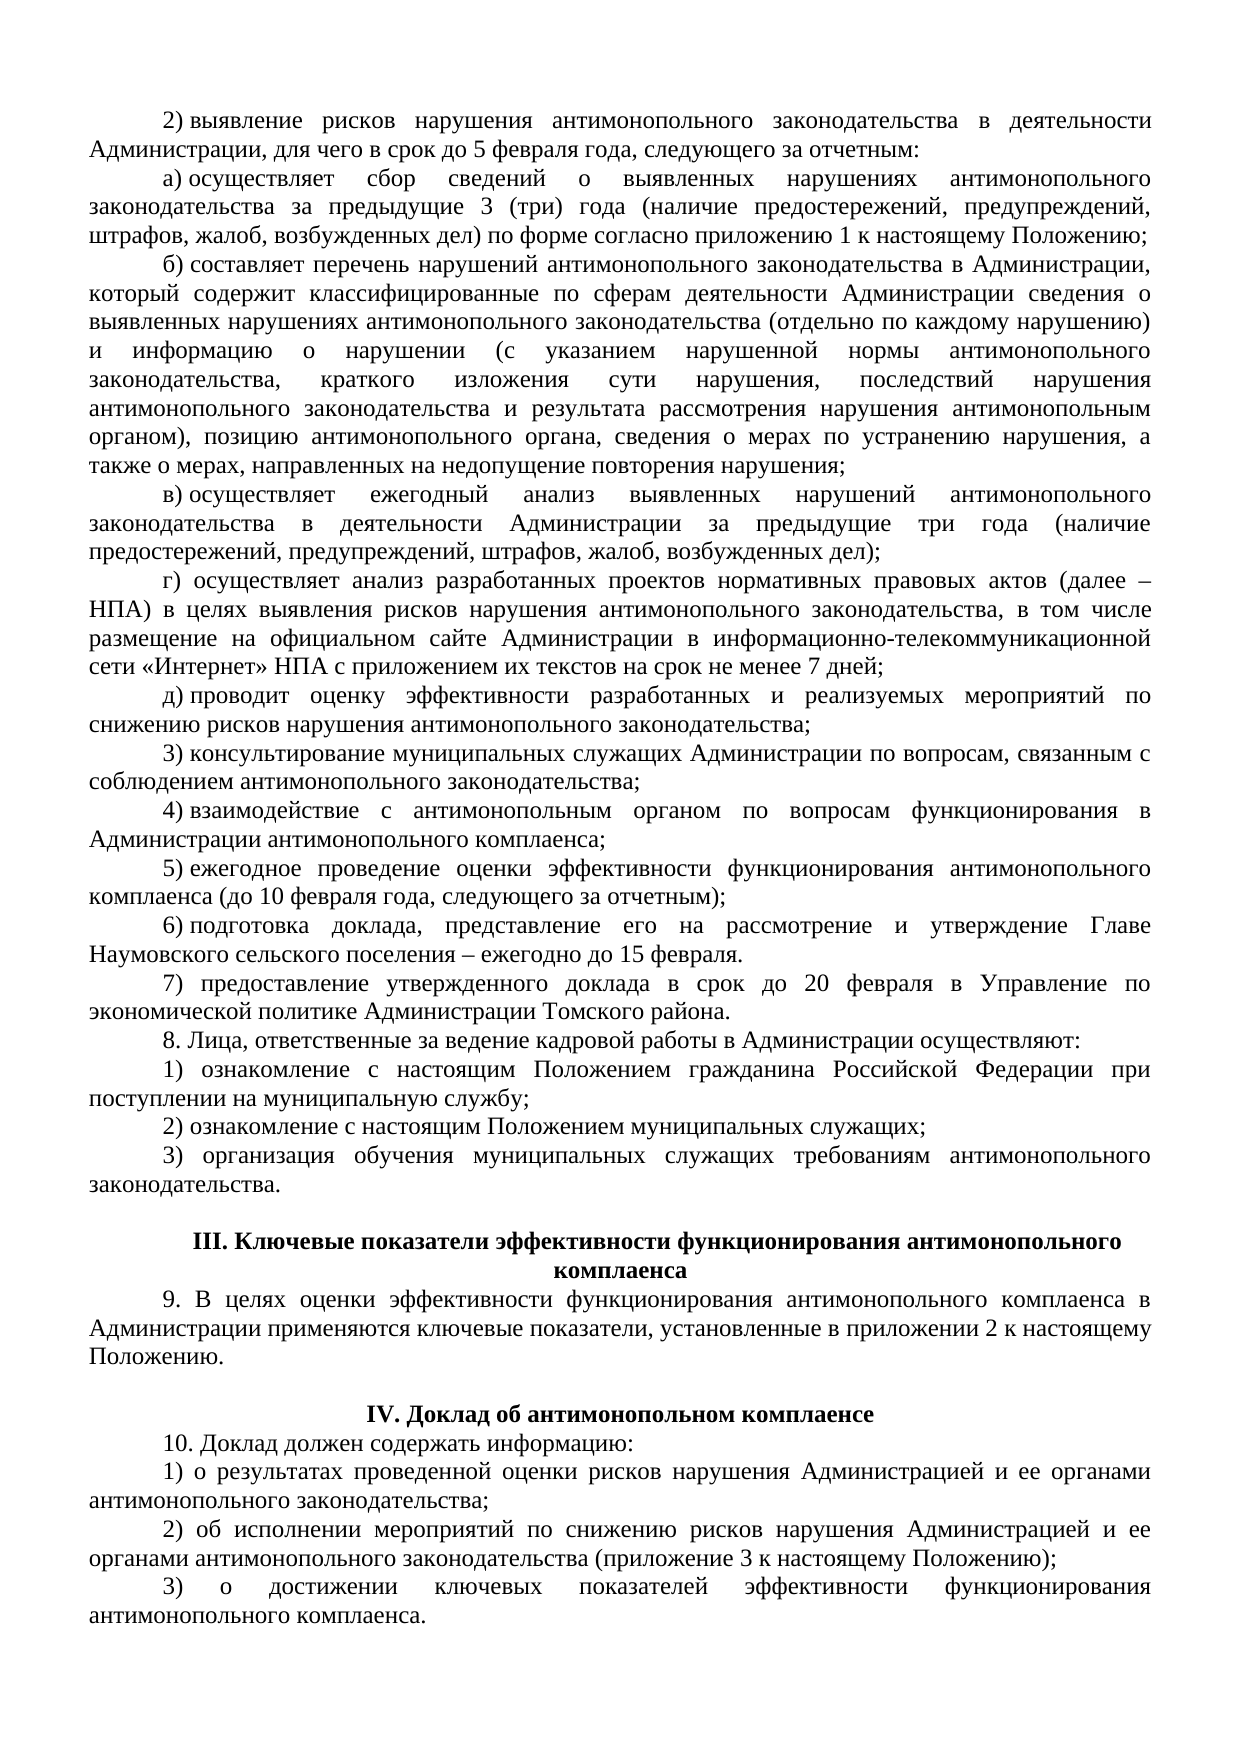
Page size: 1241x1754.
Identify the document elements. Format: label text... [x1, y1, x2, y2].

text 7) предоставление утвержденного доклада в срок до 20 февраля в Управление по экономической политике Администрации Томского района. [89, 968, 1152, 1025]
text в) осуществляет ежегодный анализ выявленных нарушений антимонопольного законодательства в деятельности Администрации за предыдущие три года (наличие предостережений, предупреждений, штрафов, жалоб, возбужденных дел); [89, 479, 1152, 565]
text 10. Доклад должен содержать информацию: [89, 1428, 1152, 1456]
text 2) ознакомление с настоящим Положением муниципальных служащих; [89, 1111, 1152, 1140]
text III. Ключевые показатели эффективности функционирования антимонопольного комплаенса [89, 1226, 1152, 1284]
text 8. Лица, ответственные за ведение кадровой работы в Администрации осуществляют: [89, 1025, 1152, 1054]
text 2) выявление рисков нарушения антимонопольного законодательства в деятельности Администрации, для чего в срок до 5 февраля года, следующего за отчетным: [89, 105, 1152, 163]
text 3) консультирование муниципальных служащих Администрации по вопросам, связанным с соблюдением антимонопольного законодательства; [89, 738, 1152, 795]
text 9. В целях оценки эффективности функционирования антимонопольного комплаенса в Администрации применяются ключевые показатели, установленные в приложении 2 к настоящему Положению. [89, 1284, 1152, 1370]
text 6) подготовка доклада, представление его на рассмотрение и утверждение Главе Наумовского сельского поселения – ежегодно до 15 февраля. [89, 910, 1152, 968]
text а) осуществляет сбор сведений о выявленных нарушениях антимонопольного законодательства за предыдущие 3 (три) года (наличие предостережений, предупреждений, штрафов, жалоб, возбужденных дел) по форме согласно приложению 1 к настоящему Положению; [89, 163, 1152, 249]
text б) составляет перечень нарушений антимонопольного законодательства в Администрации, который содержит классифицированные по сферам деятельности Администрации сведения о выявленных нарушениях антимонопольного законодательства (отдельно по каждому нарушению) и информацию о нарушении (с указанием нарушенной нормы антимонопольного законодательства, краткого изложения сути нарушения, последствий нарушения антимонопольного законодательства и результата рассмотрения нарушения антимонопольным органом), позицию антимонопольного органа, сведения о мерах по устранению нарушения, а также о мерах, направленных на недопущение повторения нарушения; [89, 249, 1152, 479]
text 3) организация обучения муниципальных служащих требованиям антимонопольного законодательства. [89, 1140, 1152, 1198]
text IV. Доклад об антимонопольном комплаенсе [89, 1399, 1152, 1428]
text г) осуществляет анализ разработанных проектов нормативных правовых актов (далее – НПА) в целях выявления рисков нарушения антимонопольного законодательства, в том числе размещение на официальном сайте Администрации в информационно-телекоммуникационной сети «Интернет» НПА с приложением их текстов на срок не менее 7 дней; [89, 565, 1152, 680]
text 5) ежегодное проведение оценки эффективности функционирования антимонопольного комплаенса (до 10 февраля года, следующего за отчетным); [89, 853, 1152, 910]
text д) проводит оценку эффективности разработанных и реализуемых мероприятий по снижению рисков нарушения антимонопольного законодательства; [89, 680, 1152, 738]
text 1) о результатах проведенной оценки рисков нарушения Администрацией и ее органами антимонопольного законодательства; [89, 1456, 1152, 1514]
text 1) ознакомление с настоящим Положением гражданина Российской Федерации при поступлении на муниципальную службу; [89, 1054, 1152, 1111]
text 4) взаимодействие с антимонопольным органом по вопросам функционирования в Администрации антимонопольного комплаенса; [89, 795, 1152, 853]
text 2) об исполнении мероприятий по снижению рисков нарушения Администрацией и ее органами антимонопольного законодательства (приложение 3 к настоящему Положению); [89, 1514, 1152, 1571]
text 3) о достижении ключевых показателей эффективности функционирования антимонопольного комплаенса. [89, 1571, 1152, 1629]
